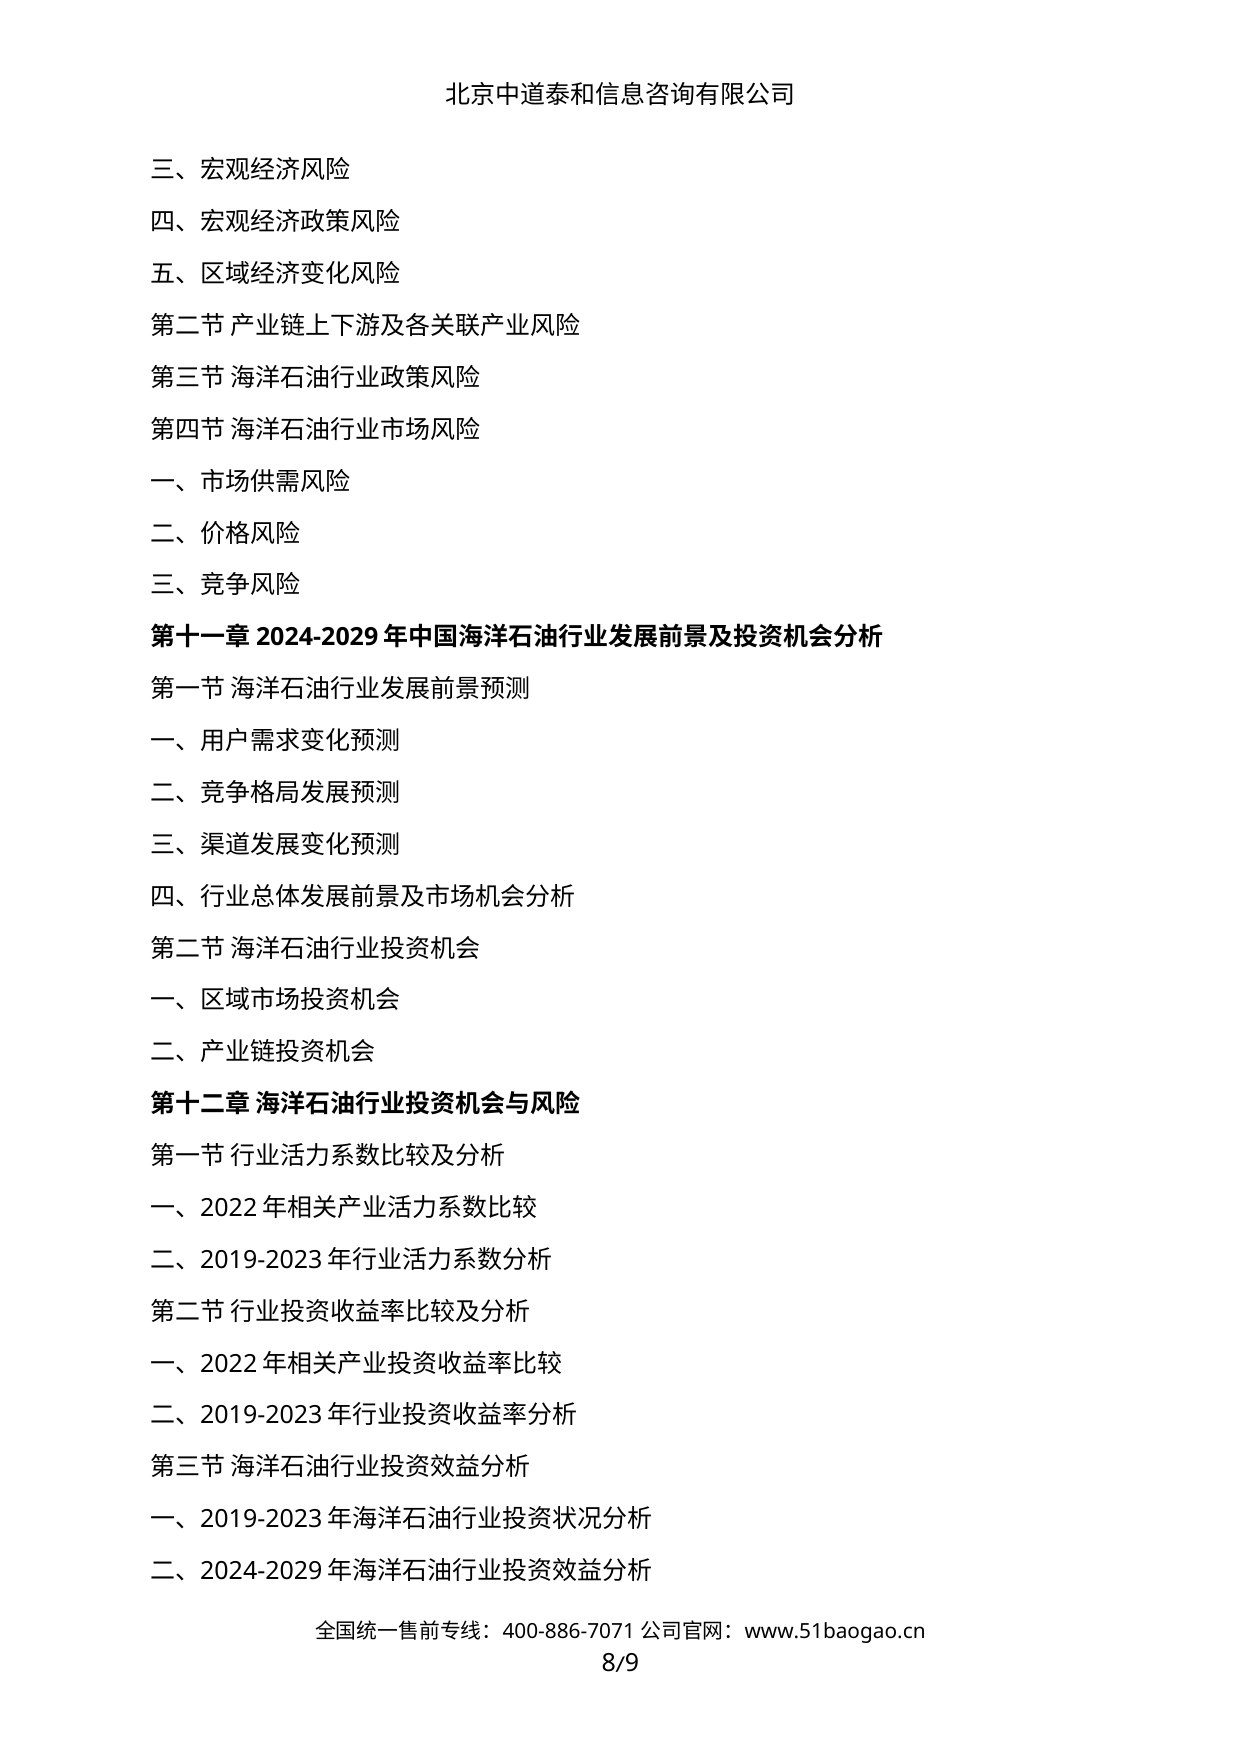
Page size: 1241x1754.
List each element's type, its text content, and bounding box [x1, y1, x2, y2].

text 第四节 海洋石油行业市场风险 [150, 409, 1090, 446]
text 五、区域经济变化风险 [150, 254, 1090, 290]
text 二、2019-2023年行业投资收益率分析 [150, 1395, 1090, 1431]
text 二、竞争格局发展预测 [150, 772, 1090, 809]
text 第二节 行业投资收益率比较及分析 [150, 1291, 1090, 1327]
text 第一节 行业活力系数比较及分析 [150, 1136, 1090, 1172]
text 一、市场供需风险 [150, 461, 1090, 497]
text 第三节 海洋石油行业政策风险 [150, 357, 1090, 394]
text 第二节 产业链上下游及各关联产业风险 [150, 306, 1090, 342]
text 三、渠道发展变化预测 [150, 824, 1090, 861]
text 一、2022年相关产业活力系数比较 [150, 1187, 1090, 1224]
text 第一节 海洋石油行业发展前景预测 [150, 669, 1090, 705]
text 四、宏观经济政策风险 [150, 202, 1090, 238]
text 一、用户需求变化预测 [150, 721, 1090, 757]
text 四、行业总体发展前景及市场机会分析 [150, 876, 1090, 912]
text 第十二章 海洋石油行业投资机会与风险 [150, 1084, 1090, 1120]
text 第三节 海洋石油行业投资效益分析 [150, 1447, 1090, 1483]
text 二、2019-2023年行业活力系数分析 [150, 1239, 1090, 1276]
text 二、2024-2029年海洋石油行业投资效益分析 [150, 1551, 1090, 1587]
text 一、区域市场投资机会 [150, 980, 1090, 1016]
text 第二节 海洋石油行业投资机会 [150, 928, 1090, 964]
text 第十一章 2024-2029年中国海洋石油行业发展前景及投资机会分析 [150, 617, 1090, 653]
text 一、2022年相关产业投资收益率比较 [150, 1343, 1090, 1379]
text 一、2019-2023年海洋石油行业投资状况分析 [150, 1499, 1090, 1535]
text 三、竞争风险 [150, 565, 1090, 601]
text 二、产业链投资机会 [150, 1032, 1090, 1068]
text 二、价格风险 [150, 513, 1090, 549]
text 三、宏观经济风险 [150, 150, 1090, 186]
